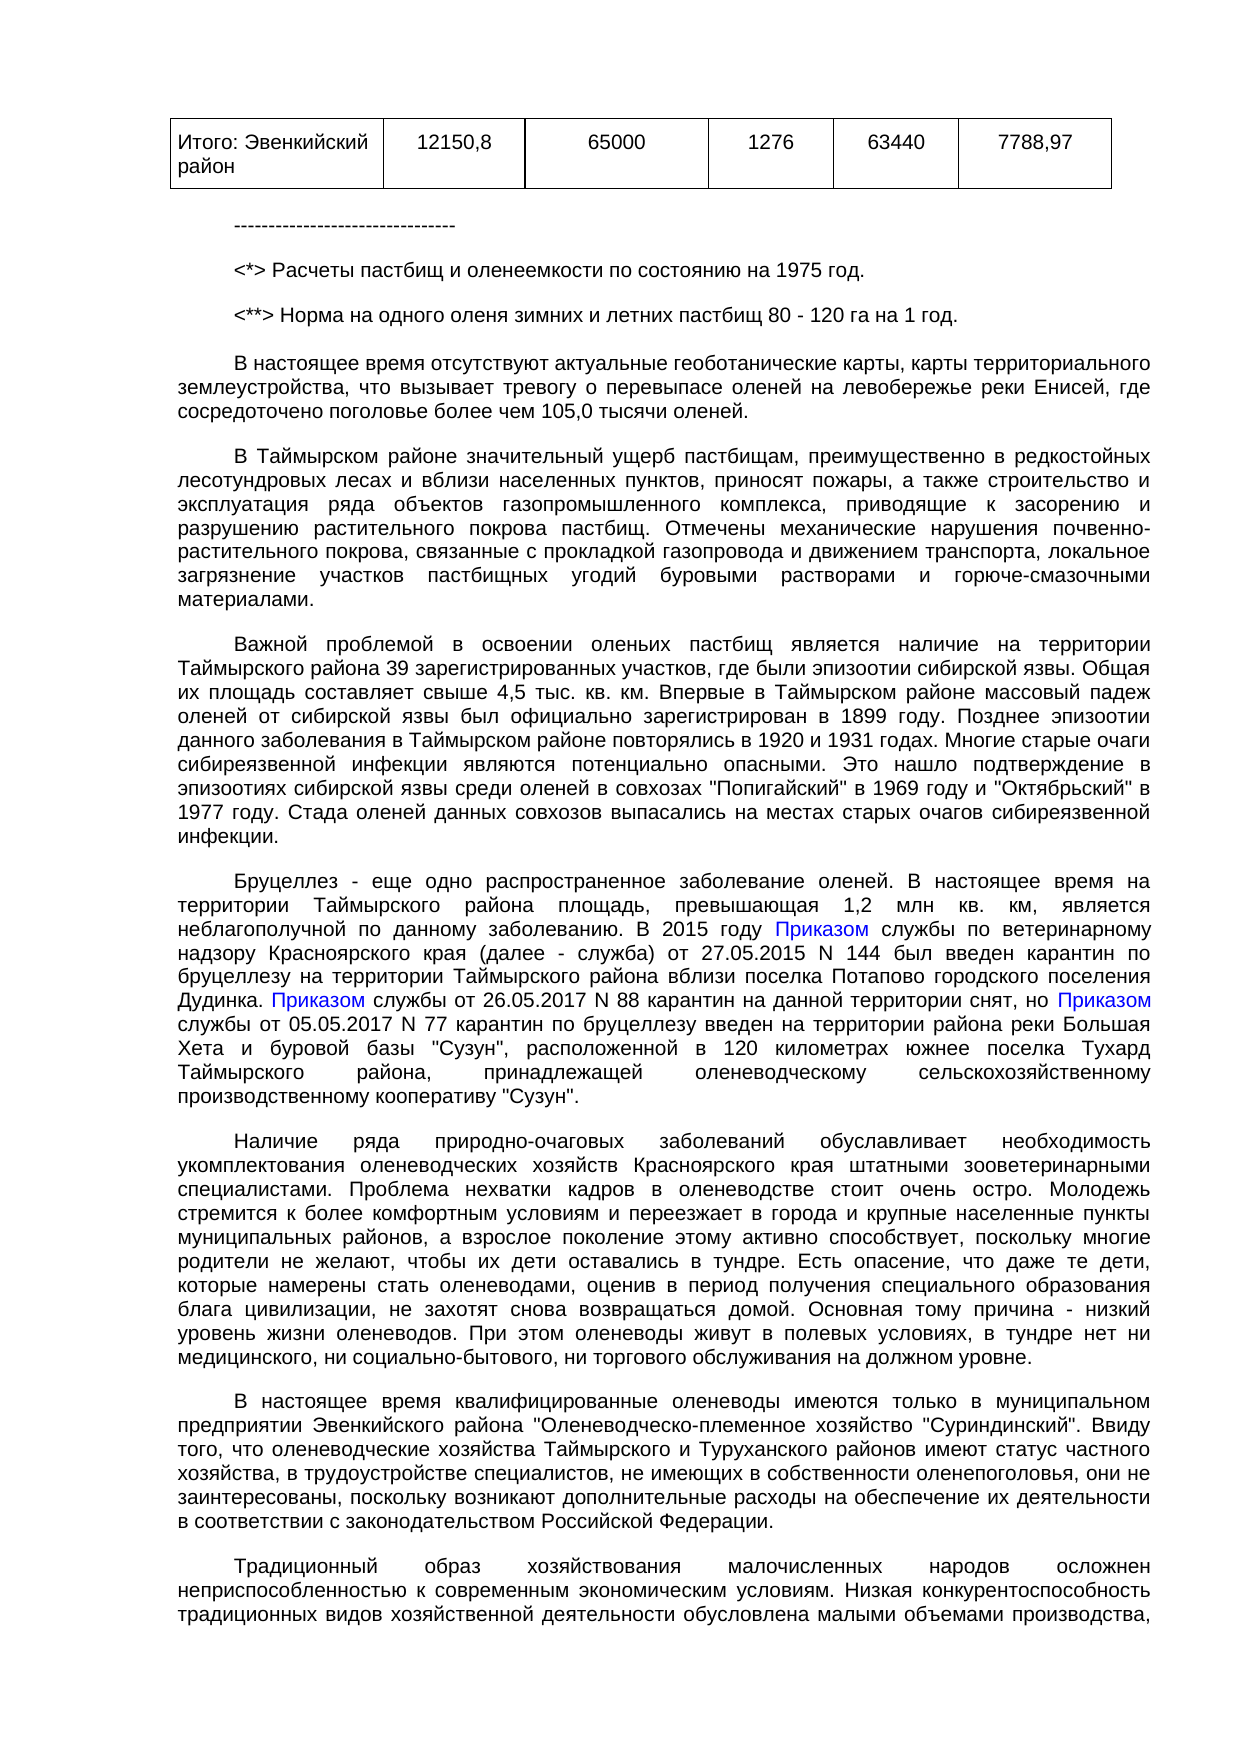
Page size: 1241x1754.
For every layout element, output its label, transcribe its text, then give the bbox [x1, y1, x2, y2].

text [177, 1554, 1152, 1626]
table_cell 12150,8 [384, 119, 524, 188]
table_cell Итого: Эвенкийский район [171, 119, 383, 188]
table_cell 1276 [709, 119, 833, 188]
text -------------------------------- [177, 213, 1152, 237]
text Важной проблемой в освоении оленьих пастбищ является наличие на территории Таймырского района 39 зарегистрированных участков, где были эпизоотии сибирской язвы. Общая их площадь составляет свыше 4,5 тыс. кв. км. Впервые в Таймырском районе массовый падеж оленей от сибирской язвы был официально зарегистрирован в 1899 году. Позднее эпизоотии данного заболевания в Таймырском районе повторялись в 1920 и 1931 годах. Многие старые очаги сибиреязвенной инфекции являются потенциально опасными. Это нашло подтверждение в эпизоотиях сибирской язвы среди оленей в совхозах "Попигайский" в 1969 году и "Октябрьский" в 1977 году. Стада оленей данных совхозов выпасались на местах старых очагов сибиреязвенной инфекции. [177, 632, 1152, 848]
text В Таймырском районе значительный ущерб пастбищам, преимущественно в редкостойных лесотундровых лесах и вблизи населенных пунктов, приносят пожары, а также строительство и эксплуатация ряда объектов газопромышленного комплекса, приводящие к засорению и разрушению растительного покрова пастбищ. Отмечены механические нарушения почвенно-растительного покрова, связанные с прокладкой газопровода и движением транспорта, локальное загрязнение участков пастбищных угодий буровыми растворами и горюче-смазочными материалами. [177, 443, 1152, 611]
text <**> Норма на одного оленя зимних и летних пастбищ 80 - 120 га на 1 год. [177, 303, 1152, 327]
text В настоящее время отсутствуют актуальные геоботанические карты, карты территориального землеустройства, что вызывает тревогу о перевыпасе оленей на левобережье реки Енисей, где сосредоточено поголовье более чем 105,0 тысячи оленей. [177, 351, 1152, 423]
text В настоящее время квалифицированные оленеводы имеются только в муниципальном предприятии Эвенкийского района "Оленеводческо-племенное хозяйство "Суриндинский". Ввиду того, что оленеводческие хозяйства Таймырского и Туруханского районов имеют статус частного хозяйства, в трудоустройстве специалистов, не имеющих в собственности оленепоголовья, они не заинтересованы, поскольку возникают дополнительные расходы на обеспечение их деятельности в соответствии с законодательством Российской Федерации. [177, 1389, 1152, 1533]
text Наличие ряда природно-очаговых заболеваний обуславливает необходимость укомплектования оленеводческих хозяйств Красноярского края штатными зооветеринарными специалистами. Проблема нехватки кадров в оленеводстве стоит очень остро. Молодежь стремится к более комфортным условиям и переезжает в города и крупные населенные пункты муниципальных районов, а взрослое поколение этому активно способствует, поскольку многие родители не желают, чтобы их дети оставались в тундре. Есть опасение, что даже те дети, которые намерены стать оленеводами, оценив в период получения специального образования блага цивилизации, не захотят снова возвращаться домой. Основная тому причина - низкий уровень жизни оленеводов. При этом оленеводы живут в полевых условиях, в тундре нет ни медицинского, ни социально-бытового, ни торгового обслуживания на должном уровне. [177, 1129, 1152, 1368]
table_cell 7788,97 [959, 119, 1111, 188]
table_cell 65000 [526, 119, 708, 188]
table_cell 63440 [834, 119, 958, 188]
text <*> Расчеты пастбищ и оленеемкости по состоянию на 1975 год. [177, 258, 1152, 282]
text Бруцеллез - еще одно распространенное заболевание оленей. В настоящее время на территории Таймырского района площадь, превышающая 1,2 млн кв. км, является неблагополучной по данному заболеванию. В 2015 году Приказом службы по ветеринарному надзору Красноярского края (далее - служба) от 27.05.2015 N 144 был введен карантин по бруцеллезу на территории Таймырского района вблизи поселка Потапово городского поселения Дудинка. Приказом службы от 26.05.2017 N 88 карантин на данной территории снят, но Приказом службы от 05.05.2017 N 77 карантин по бруцеллезу введен на территории района реки Большая Хета и буровой базы "Сузун", расположенной в 120 километрах южнее поселка Тухард Таймырского района, принадлежащей оленеводческому сельскохозяйственному производственному кооперативу "Сузун". [177, 868, 1152, 1108]
